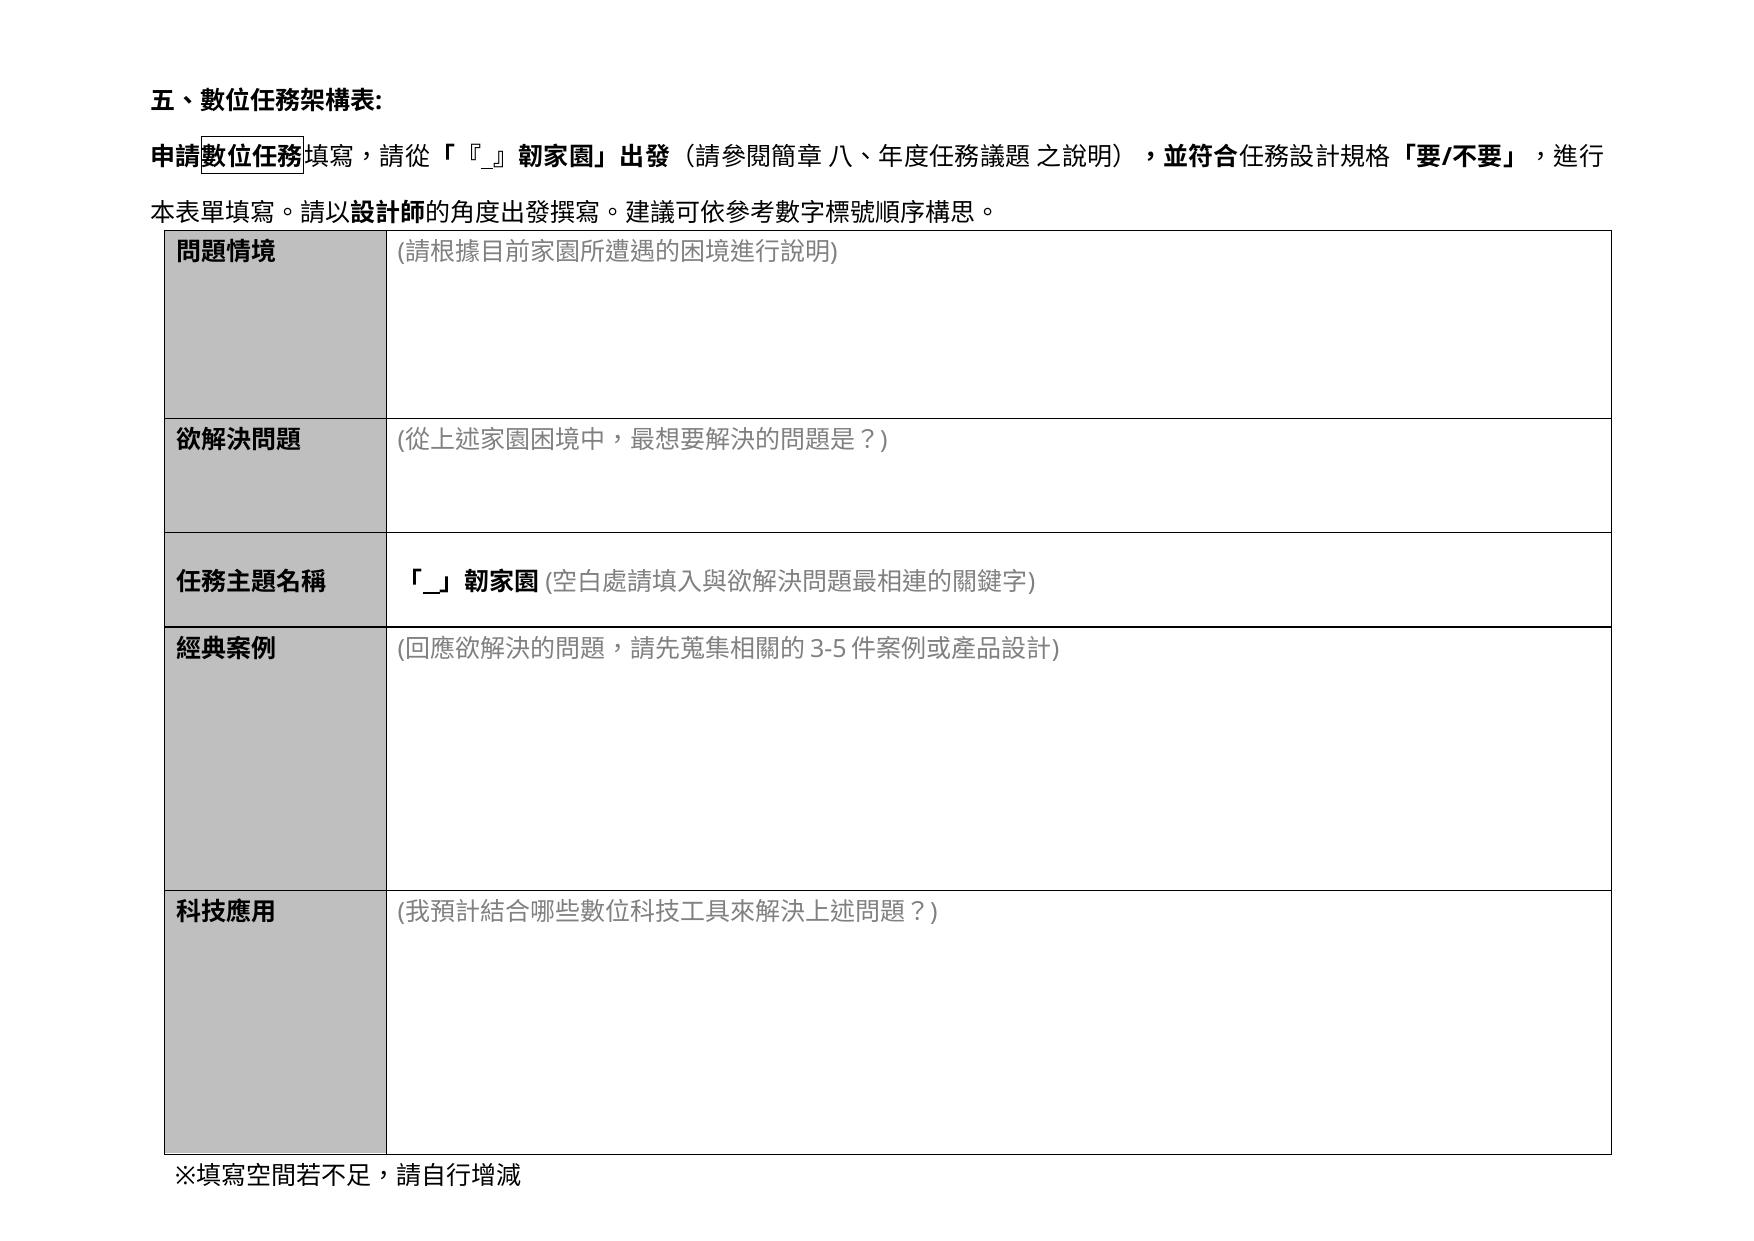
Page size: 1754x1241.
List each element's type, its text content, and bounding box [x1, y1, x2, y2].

text ※填寫空間若不足，請自行增減 [150, 1154, 1604, 1192]
text 五、數位任務架構表: [150, 80, 1604, 117]
table_header 問題情境 [165, 231, 386, 418]
table_cell 「 」韌家園 (空白處請填入與欲解決問題最相連的關鍵字) [387, 533, 1611, 626]
text 申請數位任務填寫，請從「『 』韌家園」出發（請參閱簡章 八、年度任務議題 之說明），並符合任務設計規格「要/不要」，進行本表單填寫。請以設計師的角度出發撰寫。建議可依參考數字標號順序構思。 [150, 117, 1604, 230]
table_cell 科技應用 [165, 891, 386, 1153]
table_cell (我預計結合哪些數位科技工具來解決上述問題？) [387, 891, 1611, 1153]
table_cell 欲解決問題 [165, 419, 386, 532]
table_cell 經典案例 [165, 628, 386, 890]
table_cell (從上述家園困境中，最想要解決的問題是？) [387, 419, 1611, 532]
table_cell 任務主題名稱 [165, 533, 386, 626]
table_header (請根據目前家園所遭遇的困境進行說明) [387, 231, 1611, 418]
table_cell (回應欲解決的問題，請先蒐集相關的3-5件案例或產品設計) [387, 628, 1611, 890]
